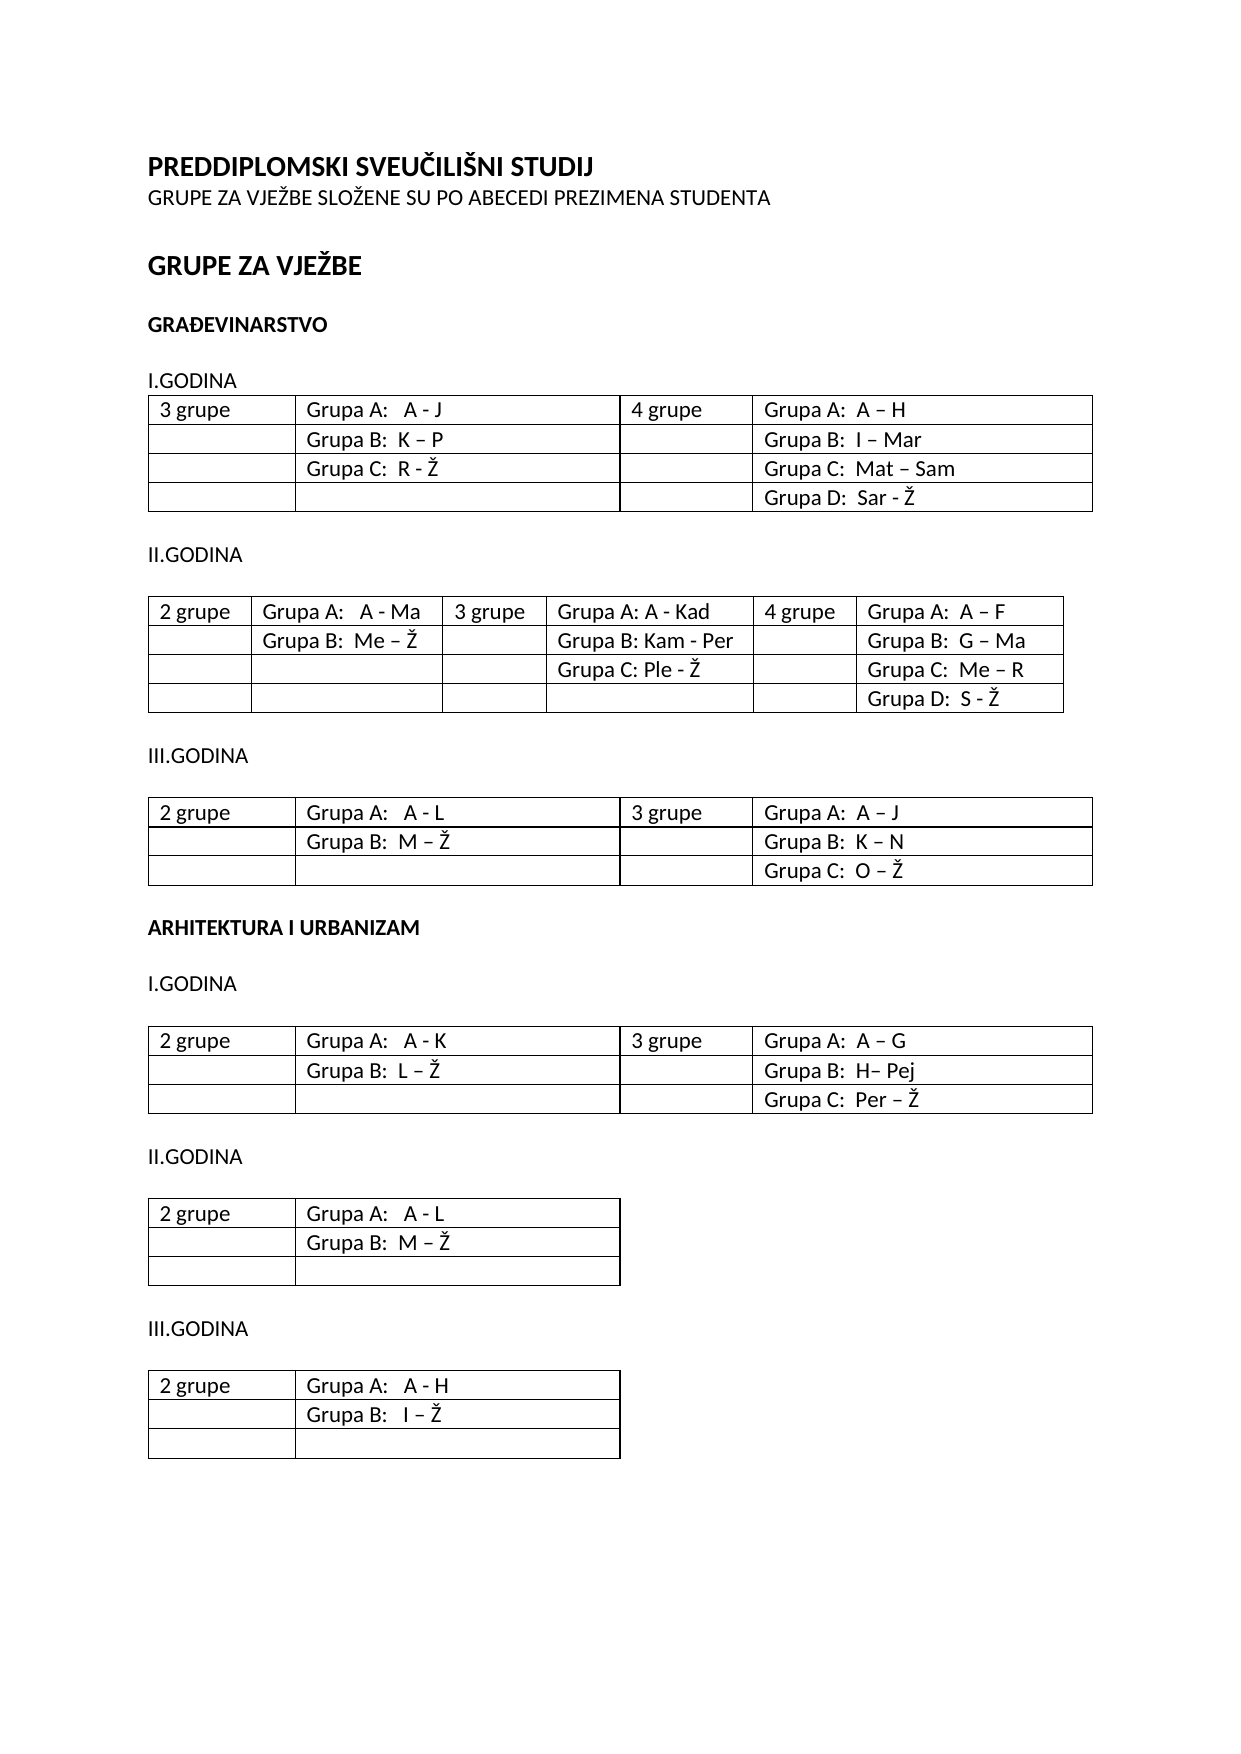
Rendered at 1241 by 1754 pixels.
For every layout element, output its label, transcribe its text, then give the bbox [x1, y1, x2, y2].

table_cell [149, 1228, 295, 1256]
table_header 4 grupe [754, 597, 856, 625]
table_cell [621, 425, 752, 453]
text III.GODINA [148, 1314, 1093, 1342]
table_cell [754, 684, 856, 712]
table_cell Grupa B: K – N [753, 828, 1092, 855]
table_cell [754, 626, 856, 654]
table_cell [149, 828, 295, 855]
table_cell [621, 454, 752, 482]
table_header Grupa A: A - K [296, 1027, 619, 1055]
table_cell Grupa B: H– Pej [753, 1056, 1092, 1084]
table_cell Grupa C: Mat – Sam [753, 454, 1092, 482]
table_cell [252, 684, 442, 712]
table_header Grupa A: A – J [753, 798, 1092, 826]
text GRAĐEVINARSTVO [148, 311, 1093, 338]
table_header 2 grupe [149, 1371, 295, 1399]
table_header 3 grupe [621, 798, 752, 826]
table_cell Grupa B: M – Ž [296, 828, 619, 855]
table_cell [621, 828, 752, 855]
table_header 4 grupe [621, 396, 752, 424]
text II.GODINA [148, 1142, 1093, 1170]
table_cell Grupa B: I – Ž [296, 1400, 619, 1428]
table_cell [149, 483, 295, 511]
table_cell [149, 1085, 295, 1113]
table_cell Grupa B: G – Ma [857, 626, 1063, 654]
table_header Grupa A: A - J [296, 396, 619, 424]
table_cell [149, 454, 295, 482]
table_cell Grupa B: M – Ž [296, 1228, 619, 1256]
table_cell [443, 684, 546, 712]
table_header 2 grupe [149, 1199, 295, 1227]
table_cell Grupa B: K – P [296, 425, 619, 453]
table_cell [149, 1257, 295, 1285]
table_cell [621, 483, 752, 511]
table_cell [149, 684, 251, 712]
table_header 3 grupe [149, 396, 295, 424]
table_cell [621, 1085, 752, 1113]
table_header Grupa A: A - L [296, 1199, 619, 1227]
table_cell [149, 1056, 295, 1084]
table_cell [296, 1429, 619, 1457]
table_cell [754, 655, 856, 683]
table_cell [621, 1056, 752, 1084]
table_header Grupa A: A - H [296, 1371, 619, 1399]
table_cell Grupa C: R - Ž [296, 454, 619, 482]
table_cell Grupa D: S - Ž [857, 684, 1063, 712]
table_cell [149, 655, 251, 683]
table_cell [149, 425, 295, 453]
text I.GODINA [148, 367, 1093, 394]
table_cell [296, 856, 619, 884]
table_header Grupa A: A – H [753, 396, 1092, 424]
table_cell [443, 626, 546, 654]
text III.GODINA [148, 741, 1093, 769]
text ARHITEKTURA I URBANIZAM [148, 913, 1093, 942]
text I.GODINA [148, 969, 1093, 998]
table_cell [149, 626, 251, 654]
table_header Grupa A: A - Kad [547, 597, 753, 625]
table_header Grupa A: A - Ma [252, 597, 442, 625]
table_cell [296, 1257, 619, 1285]
text GRUPE ZA VJEŽBE SLOŽENE SU PO ABECEDI PREZIMENA STUDENTA [148, 183, 1093, 211]
table_header 2 grupe [149, 1027, 295, 1055]
table_cell Grupa B: Kam - Per [547, 626, 753, 654]
table_cell Grupa B: I – Mar [753, 425, 1092, 453]
table_header 3 grupe [621, 1027, 752, 1055]
table_cell Grupa D: Sar - Ž [753, 483, 1092, 511]
table_cell [252, 655, 442, 683]
table_cell [149, 856, 295, 884]
table_header 3 grupe [443, 597, 546, 625]
table_cell [296, 483, 619, 511]
text PREDDIPLOMSKI SVEUČILIŠNI STUDIJ [148, 148, 1093, 183]
text II.GODINA [148, 540, 1093, 568]
table_cell Grupa C: Per – Ž [753, 1085, 1092, 1113]
table_cell [621, 856, 752, 884]
table_header 2 grupe [149, 597, 251, 625]
table_cell Grupa C: Ple - Ž [547, 655, 753, 683]
table_header Grupa A: A – G [753, 1027, 1092, 1055]
table_header Grupa A: A – F [857, 597, 1063, 625]
text GRUPE ZA VJEŽBE [148, 247, 1093, 282]
table_header Grupa A: A - L [296, 798, 619, 826]
table_cell Grupa C: O – Ž [753, 856, 1092, 884]
table_cell [149, 1429, 295, 1457]
table_cell [296, 1085, 619, 1113]
table_cell [443, 655, 546, 683]
table_cell Grupa B: Me – Ž [252, 626, 442, 654]
table_header 2 grupe [149, 798, 295, 826]
table_cell [149, 1400, 295, 1428]
table_cell Grupa C: Me – R [857, 655, 1063, 683]
table_cell Grupa B: L – Ž [296, 1056, 619, 1084]
table_cell [547, 684, 753, 712]
